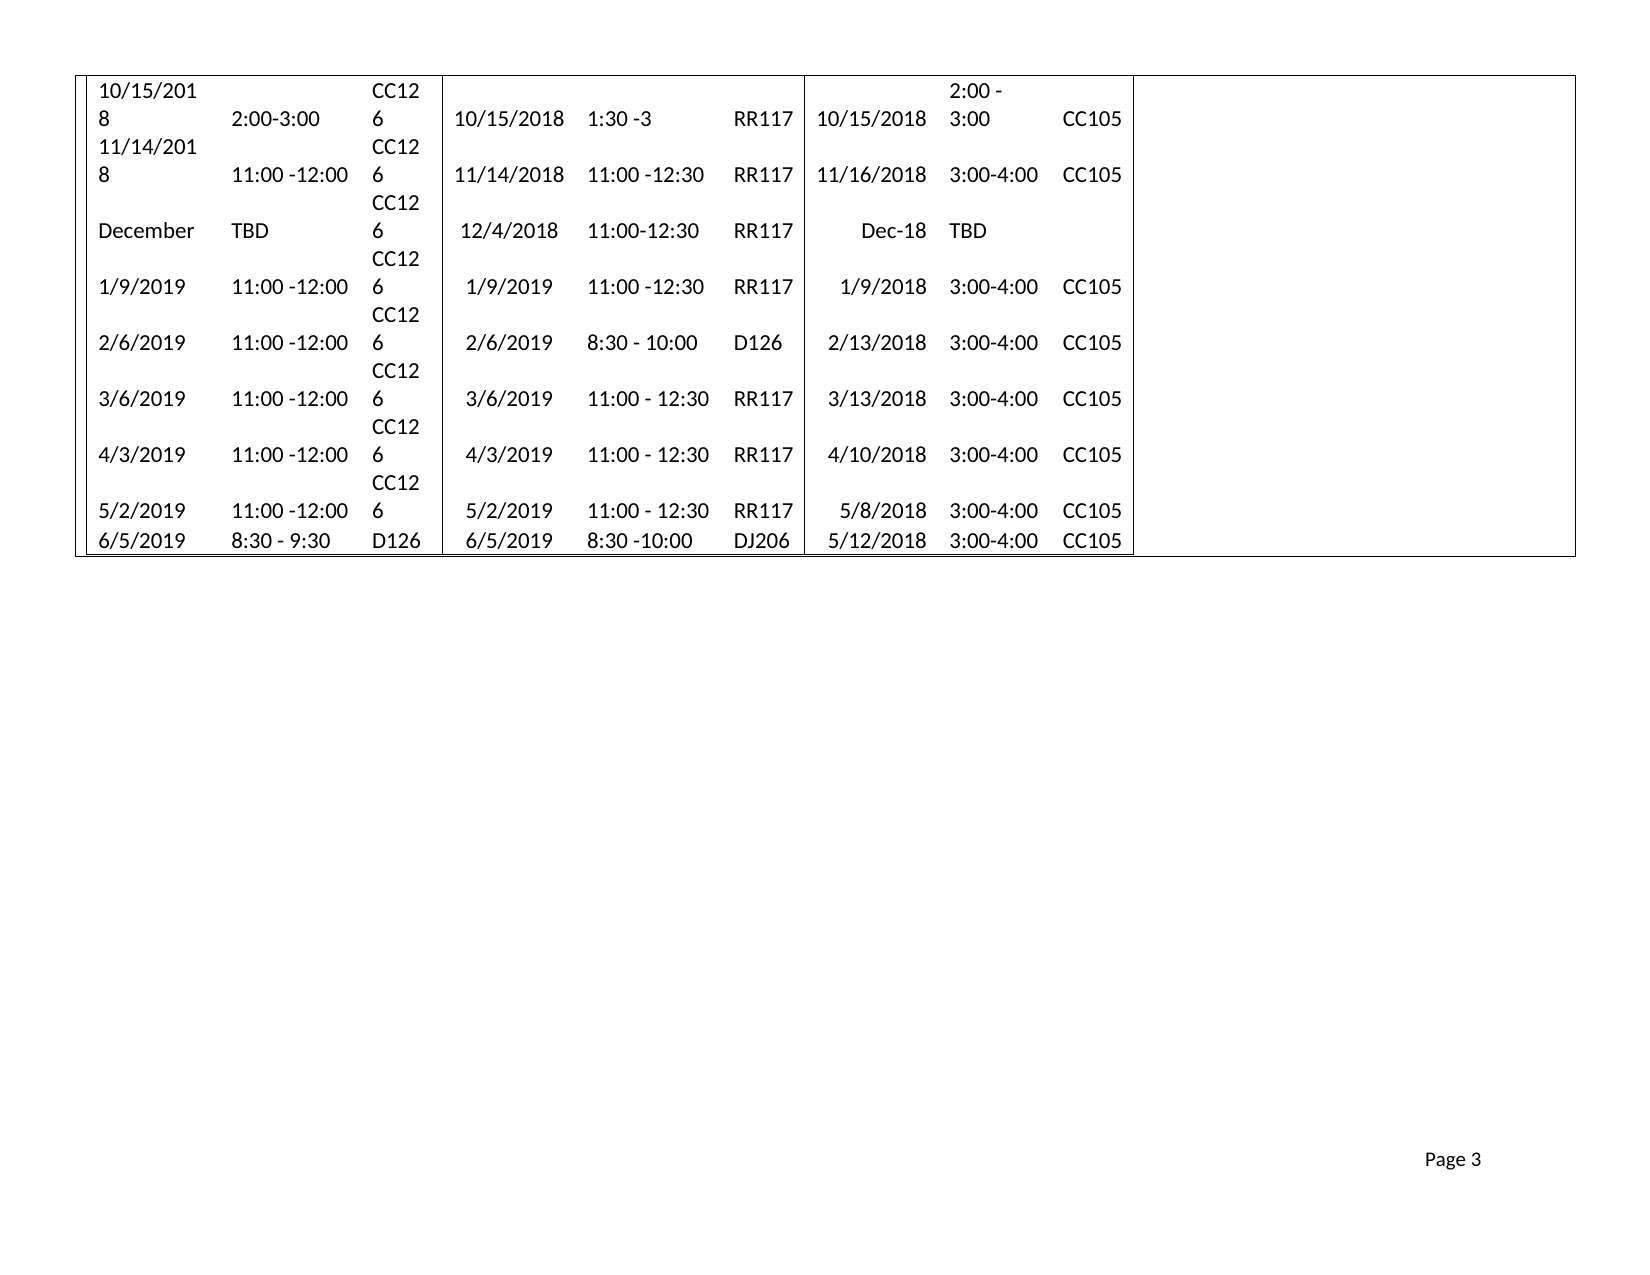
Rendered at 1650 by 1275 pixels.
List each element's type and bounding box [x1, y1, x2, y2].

table_cell [76, 76, 1575, 556]
